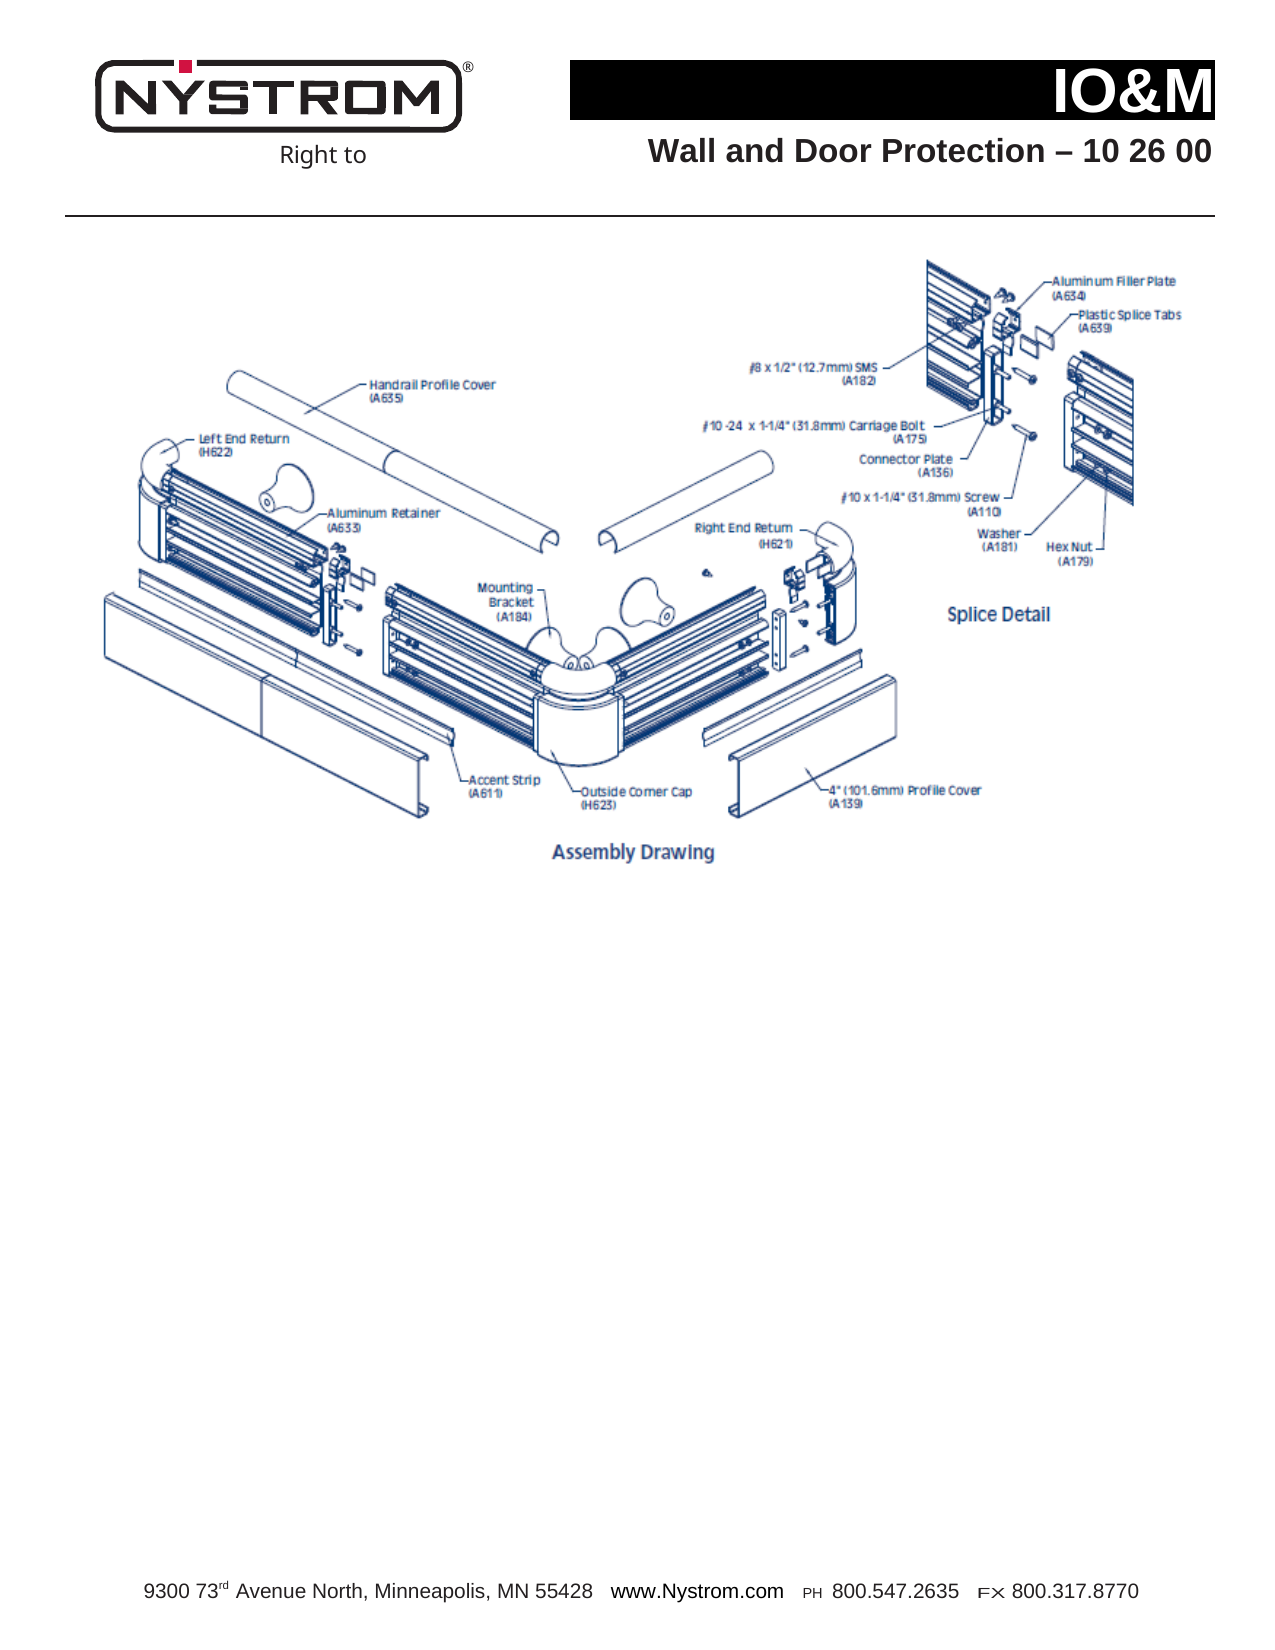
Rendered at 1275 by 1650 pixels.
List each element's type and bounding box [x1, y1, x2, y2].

picture [75, 255, 1200, 871]
